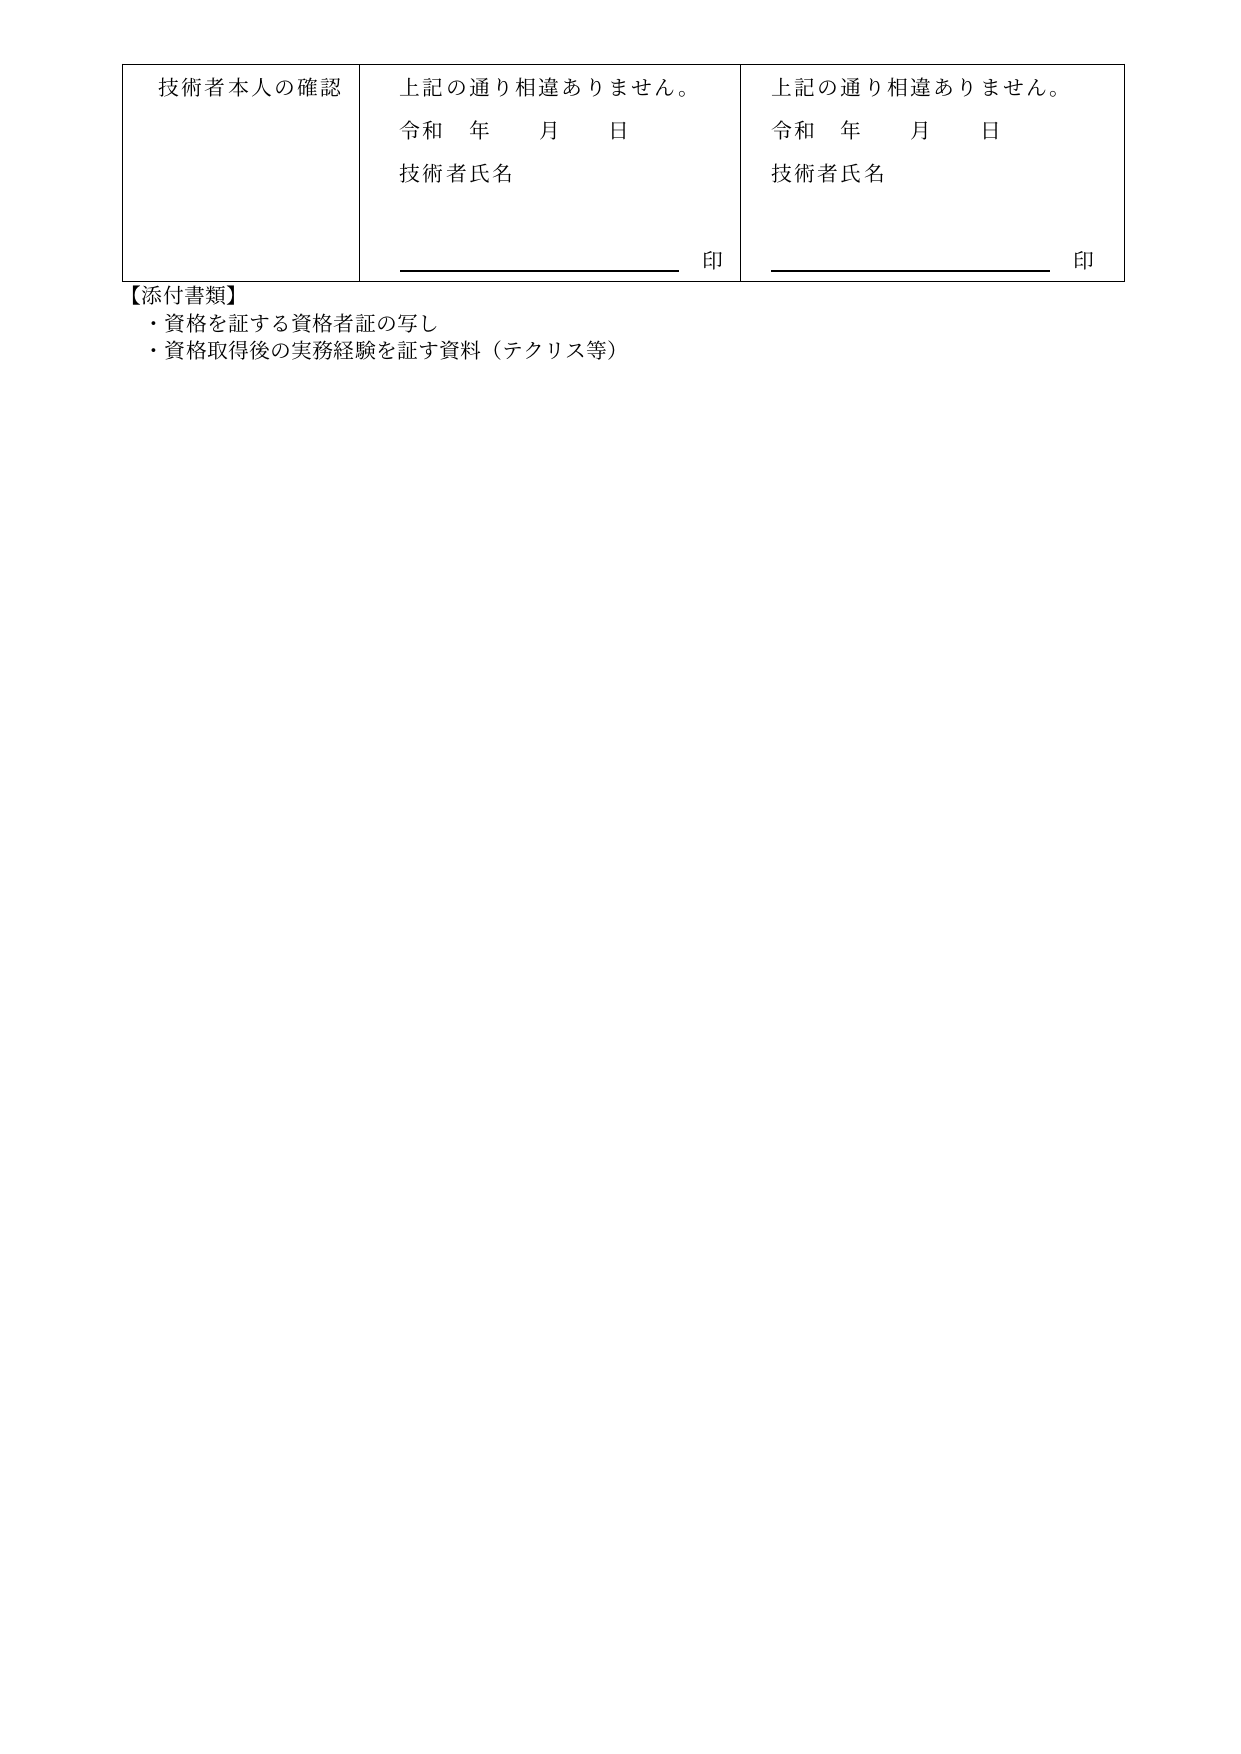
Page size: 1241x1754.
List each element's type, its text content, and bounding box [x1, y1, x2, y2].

table_cell 上記の通り相違ありません。 令和 年 月 日 技術者氏名 印 [741, 65, 1124, 281]
table_cell 上記の通り相違ありません。 令和 年 月 日 技術者氏名 印 [360, 65, 740, 281]
text ・資格取得後の実務経験を証す資料（テクリス等） [121, 336, 1119, 363]
text ・資格を証する資格者証の写し [121, 309, 1119, 336]
table_cell 技術者本人の確認 [123, 65, 359, 281]
text 【添付書類】 [121, 282, 1119, 309]
